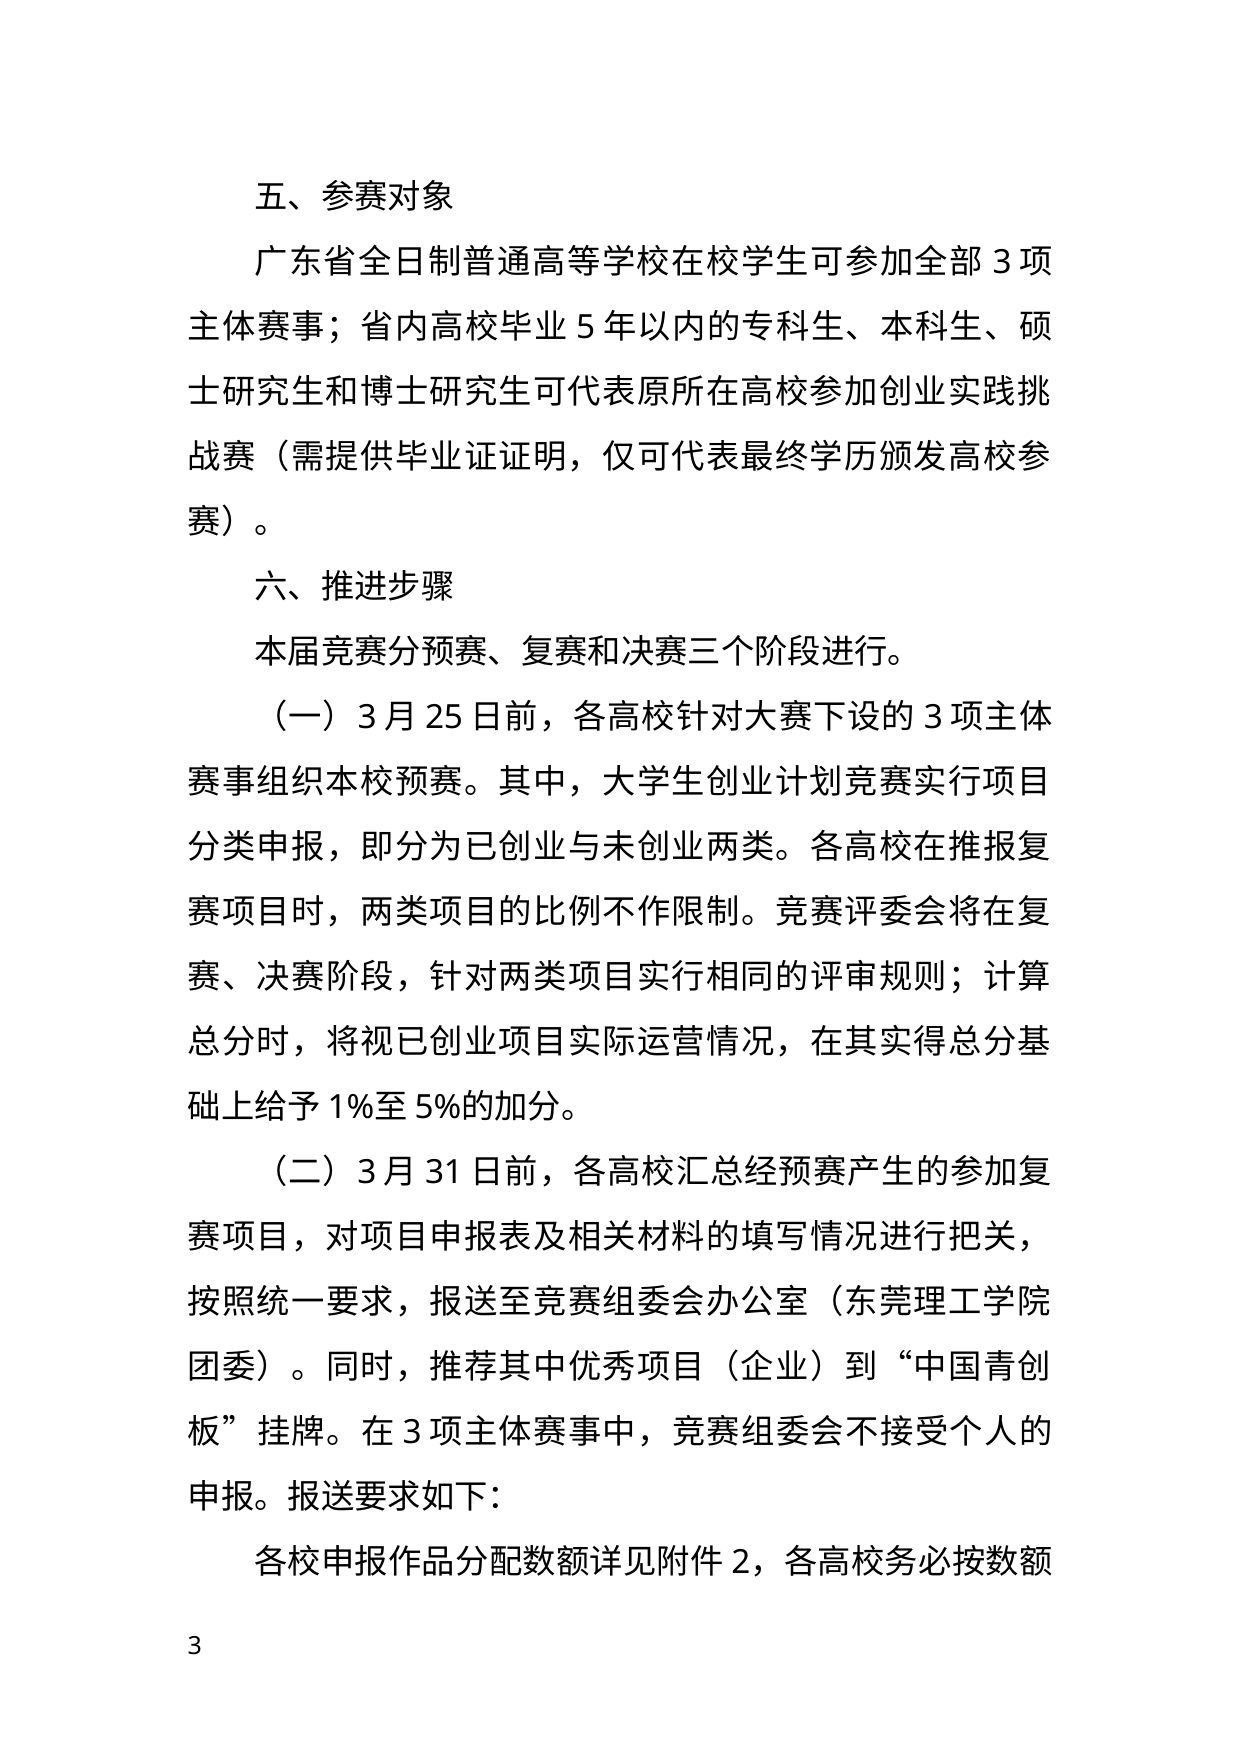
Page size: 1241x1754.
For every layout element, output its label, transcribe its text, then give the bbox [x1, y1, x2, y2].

text （二）3月31日前，各高校汇总经预赛产生的参加复赛项目，对项目申报表及相关材料的填写情况进行把关，按照统一要求，报送至竞赛组委会办公室（东莞理工学院团委）。同时，推荐其中优秀项目（企业）到“中国青创板”挂牌。在3项主体赛事中，竞赛组委会不接受个人的申报。报送要求如下： [187, 1137, 1053, 1527]
text 六、推进步骤 [187, 552, 1053, 617]
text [187, 1527, 1053, 1592]
text 五、参赛对象 [187, 162, 1053, 227]
text 本届竞赛分预赛、复赛和决赛三个阶段进行。 [187, 617, 1053, 682]
text （一）3月25日前，各高校针对大赛下设的3项主体赛事组织本校预赛。其中，大学生创业计划竞赛实行项目分类申报，即分为已创业与未创业两类。各高校在推报复赛项目时，两类项目的比例不作限制。竞赛评委会将在复赛、决赛阶段，针对两类项目实行相同的评审规则；计算总分时，将视已创业项目实际运营情况，在其实得总分基础上给予1%至5%的加分。 [187, 682, 1053, 1137]
text 广东省全日制普通高等学校在校学生可参加全部3项主体赛事；省内高校毕业5年以内的专科生、本科生、硕士研究生和博士研究生可代表原所在高校参加创业实践挑战赛（需提供毕业证证明，仅可代表最终学历颁发高校参赛）。 [187, 227, 1053, 552]
